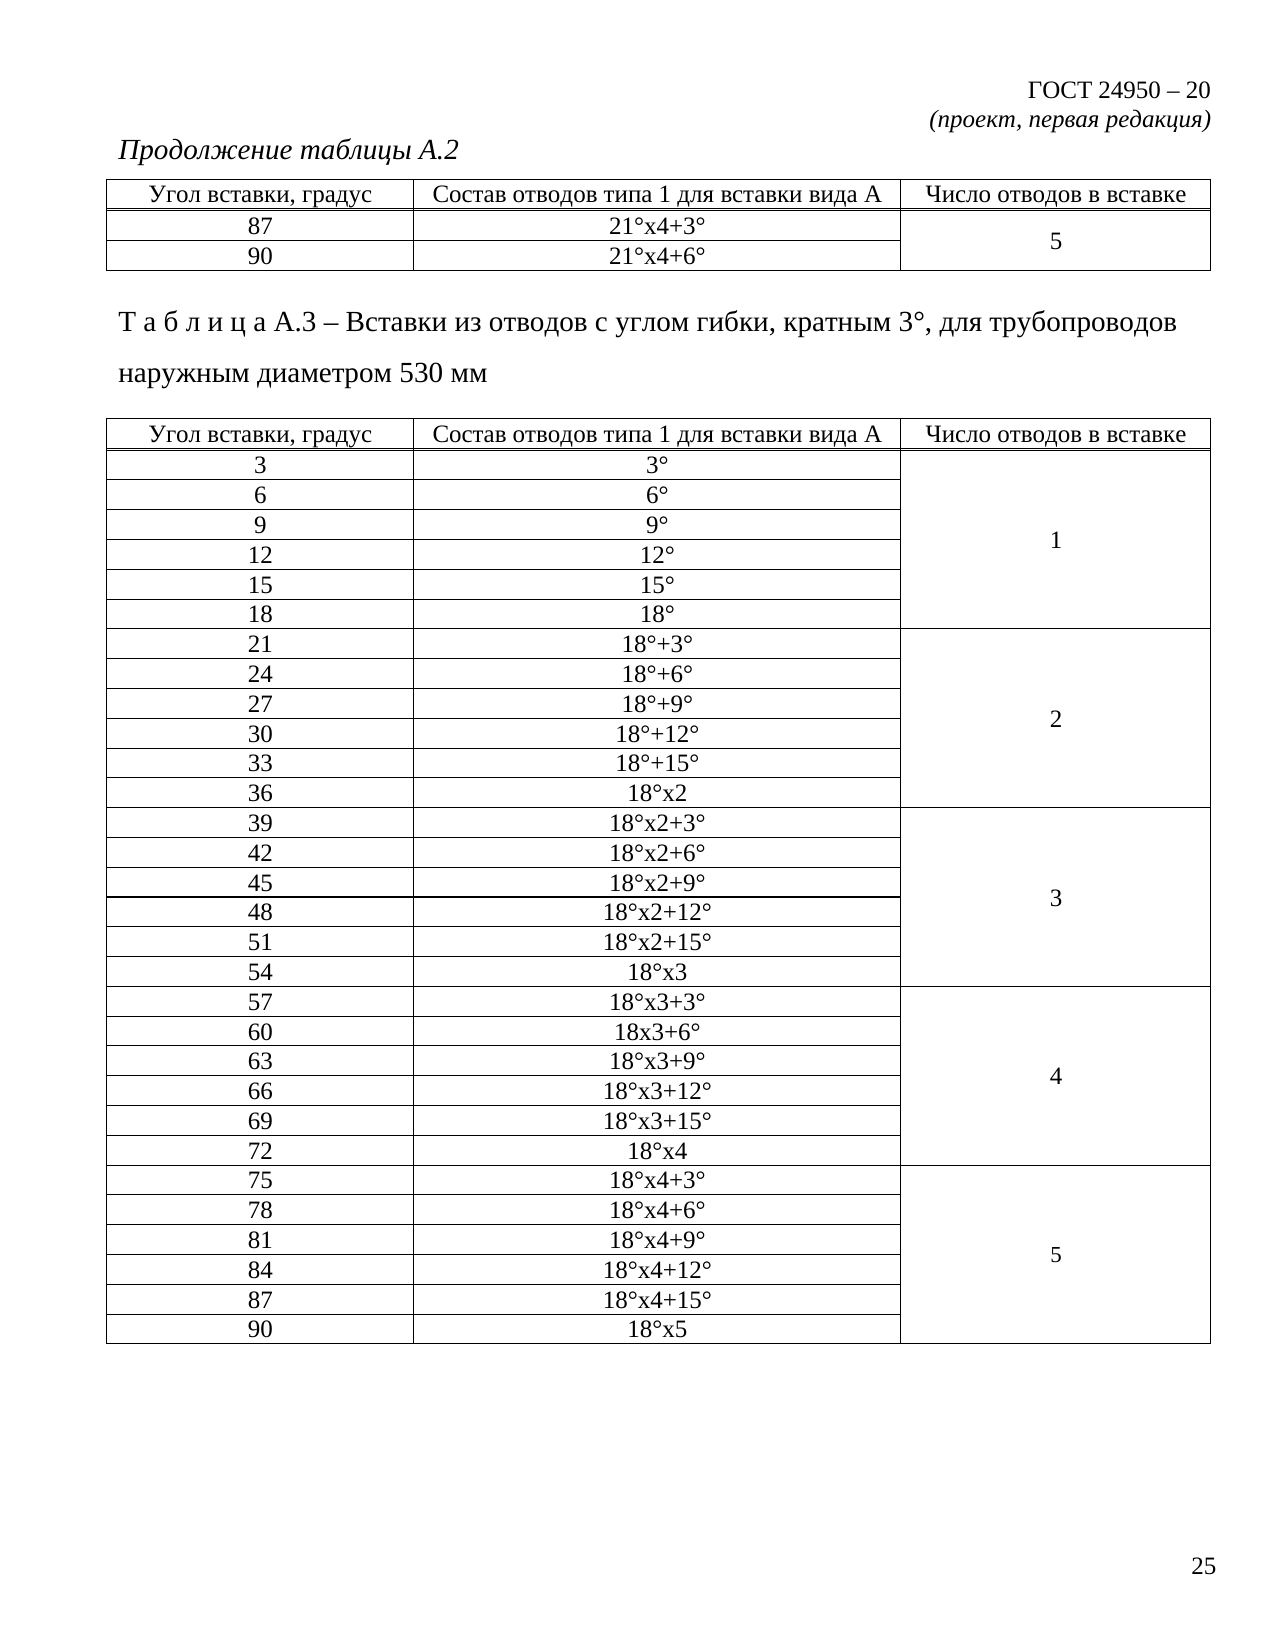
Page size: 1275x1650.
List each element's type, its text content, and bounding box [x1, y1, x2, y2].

table_cell 60 [107, 1017, 413, 1045]
table_cell 18°х4+6° [414, 1195, 900, 1224]
table_cell 63 [107, 1046, 413, 1075]
table_cell 6 [107, 480, 413, 509]
table_cell 18° [414, 600, 900, 628]
table_cell 12° [414, 540, 900, 569]
table_header Состав отводов типа 1 для вставки вида А [414, 180, 900, 208]
table_cell 21°х4+3° [414, 211, 900, 240]
table_cell 18°х2 [414, 778, 900, 807]
table_cell 18°х3 [414, 957, 900, 986]
table_cell 33 [107, 749, 413, 777]
table_cell 18°х4+15° [414, 1285, 900, 1313]
table_cell 78 [107, 1195, 413, 1224]
table_cell 5 [901, 211, 1210, 270]
table_cell 18°х2+15° [414, 927, 900, 956]
table_cell 18°х3+15° [414, 1106, 900, 1135]
table_cell 15° [414, 570, 900, 598]
table_cell 3 [107, 451, 413, 479]
table_cell 87 [107, 1285, 413, 1313]
table_cell 90 [107, 1315, 413, 1343]
table_cell 42 [107, 838, 413, 867]
table_cell 45 [107, 868, 413, 896]
table_header Состав отводов типа 1 для вставки вида А [414, 419, 900, 447]
table_cell 84 [107, 1255, 413, 1284]
table_cell 66 [107, 1076, 413, 1105]
table_cell 75 [107, 1166, 413, 1194]
table_cell 18°х4+12° [414, 1255, 900, 1284]
table_cell 48 [107, 898, 413, 926]
table_cell 3° [414, 451, 900, 479]
table_cell 18°х2+12° [414, 898, 900, 926]
table_cell 6° [414, 480, 900, 509]
table_cell 18°+12° [414, 719, 900, 747]
table_cell 18°+3° [414, 629, 900, 658]
table_cell 1 [901, 451, 1210, 628]
table_cell 24 [107, 659, 413, 688]
table_cell 18°х2+3° [414, 808, 900, 837]
table_cell 72 [107, 1136, 413, 1164]
table_cell 18°+15° [414, 749, 900, 777]
table_cell 54 [107, 957, 413, 986]
table_cell 18°х3+3° [414, 987, 900, 1016]
table_cell 18°х2+9° [414, 868, 900, 896]
table_cell 87 [107, 211, 413, 240]
table_cell 21°х4+6° [414, 241, 900, 270]
table_cell 39 [107, 808, 413, 837]
table_cell 90 [107, 241, 413, 270]
table_cell 4 [901, 987, 1210, 1164]
table_cell 9 [107, 510, 413, 539]
table_cell 3 [901, 808, 1210, 986]
table_cell 18°х3+9° [414, 1046, 900, 1075]
table_cell 21 [107, 629, 413, 658]
table_cell 15 [107, 570, 413, 598]
table_cell 18 [107, 600, 413, 628]
table_cell 18х3+6° [414, 1017, 900, 1045]
table_cell 5 [901, 1166, 1210, 1343]
table_header Число отводов в вставке [901, 180, 1210, 208]
table_cell 9° [414, 510, 900, 539]
table_cell 18°х3+12° [414, 1076, 900, 1105]
table_cell 18°х4+3° [414, 1166, 900, 1194]
table_cell 36 [107, 778, 413, 807]
table_cell 2 [901, 629, 1210, 807]
table_cell 12 [107, 540, 413, 569]
table_cell 57 [107, 987, 413, 1016]
table_header Число отводов в вставке [901, 419, 1210, 447]
table_cell 81 [107, 1225, 413, 1254]
text Т а б л и ц а А.3 – Вставки из отводов с углом гибки, кратным 3°, для трубопроводов наружным диаметром 530 мм [118, 304, 1216, 388]
table_cell 27 [107, 689, 413, 718]
table_header Угол вставки, градус [107, 180, 413, 208]
table_cell 30 [107, 719, 413, 747]
text Продолжение таблицы А.2 [118, 132, 1216, 166]
table_cell 18°+9° [414, 689, 900, 718]
table_header Угол вставки, градус [107, 419, 413, 447]
table_cell 51 [107, 927, 413, 956]
table_cell 69 [107, 1106, 413, 1135]
table_cell 18°х5 [414, 1315, 900, 1343]
table_cell 18°+6° [414, 659, 900, 688]
table_cell 18°х4+9° [414, 1225, 900, 1254]
table_cell 18°х2+6° [414, 838, 900, 867]
table_cell 18°х4 [414, 1136, 900, 1164]
